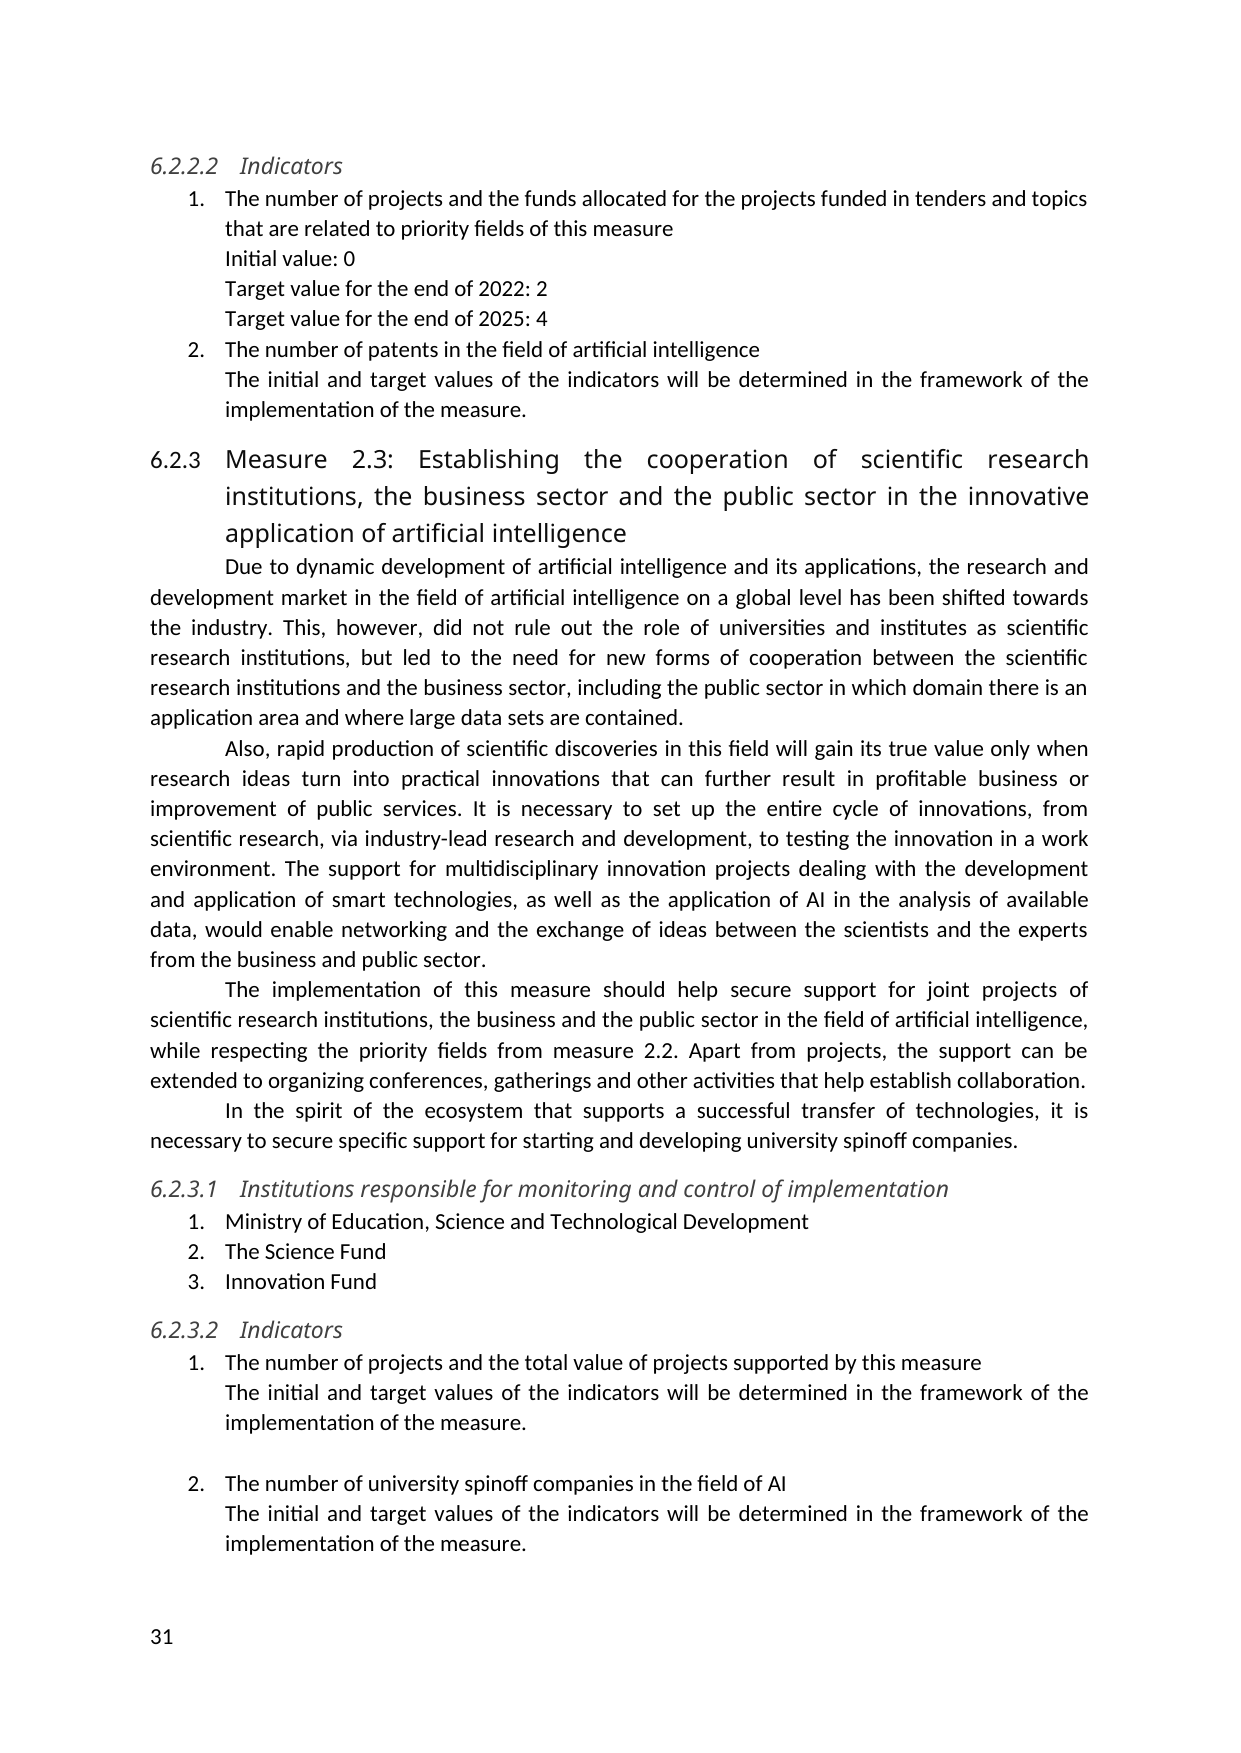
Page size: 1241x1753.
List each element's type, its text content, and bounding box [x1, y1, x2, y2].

list The number of university spinoff companies in the field of AI [187, 1469, 1090, 1497]
list The initial and target values of the indicators will be determined in the framework of the implementation of the measure. [225, 1499, 1090, 1557]
list The initial and target values of the indicators will be determined in the framework of the implementation of the measure. [225, 1378, 1090, 1436]
list Initial value: 0 [225, 244, 1090, 272]
list The number of patents in the field of artificial intelligence [187, 335, 1090, 363]
list Ministry of Education, Science and Technological Development [187, 1207, 1090, 1235]
text Also, rapid production of scientific discoveries in this field will gain its true value only when research ideas turn into practical innovations that can further result in profitable business or improvement of public services. It is necessary to set up the entire cycle of innovations, from scientific research, via industry-lead research and development, to testing the innovation in a work environment. The support for multidisciplinary innovation projects dealing with the development and application of smart technologies, as well as the application of AI in the analysis of available data, would enable networking and the exchange of ideas between the scientists and the experts from the business and public sector. [150, 734, 1090, 973]
list Target value for the end of 2025: 4 [225, 304, 1090, 333]
text In the spirit of the ecosystem that supports a successful transfer of technologies, it is necessary to secure specific support for starting and developing university spinoff companies. [150, 1096, 1090, 1154]
subtitle Indicators [150, 150, 1090, 181]
subtitle Measure 2.3: Establishing the cooperation of scientific research institutions, the business sector and the public sector in the innovative application of artificial intelligence [150, 442, 1090, 550]
list The number of projects and the funds allocated for the projects funded in tenders and topics that are related to priority fields of this measure [187, 184, 1090, 242]
text Due to dynamic development of artificial intelligence and its applications, the research and development market in the field of artificial intelligence on a global level has been shifted towards the industry. This, however, did not rule out the role of universities and institutes as scientific research institutions, but led to the need for new forms of cooperation between the scientific research institutions and the business sector, including the public sector in which domain there is an application area and where large data sets are contained. [150, 552, 1090, 731]
list Innovation Fund [187, 1267, 1090, 1295]
text The implementation of this measure should help secure support for joint projects of scientific research institutions, the business and the public sector in the field of artificial intelligence, while respecting the priority fields from measure 2.2. Apart from projects, the support can be extended to organizing conferences, gatherings and other activities that help establish collaboration. [150, 975, 1090, 1094]
list The initial and target values of the indicators will be determined in the framework of the implementation of the measure. [225, 365, 1090, 423]
list Target value for the end of 2022: 2 [225, 274, 1090, 302]
list The Science Fund [187, 1237, 1090, 1265]
subtitle Institutions responsible for monitoring and control of implementation [150, 1173, 1090, 1204]
subtitle Indicators [150, 1314, 1090, 1346]
list The number of projects and the total value of projects supported by this measure [187, 1348, 1090, 1376]
